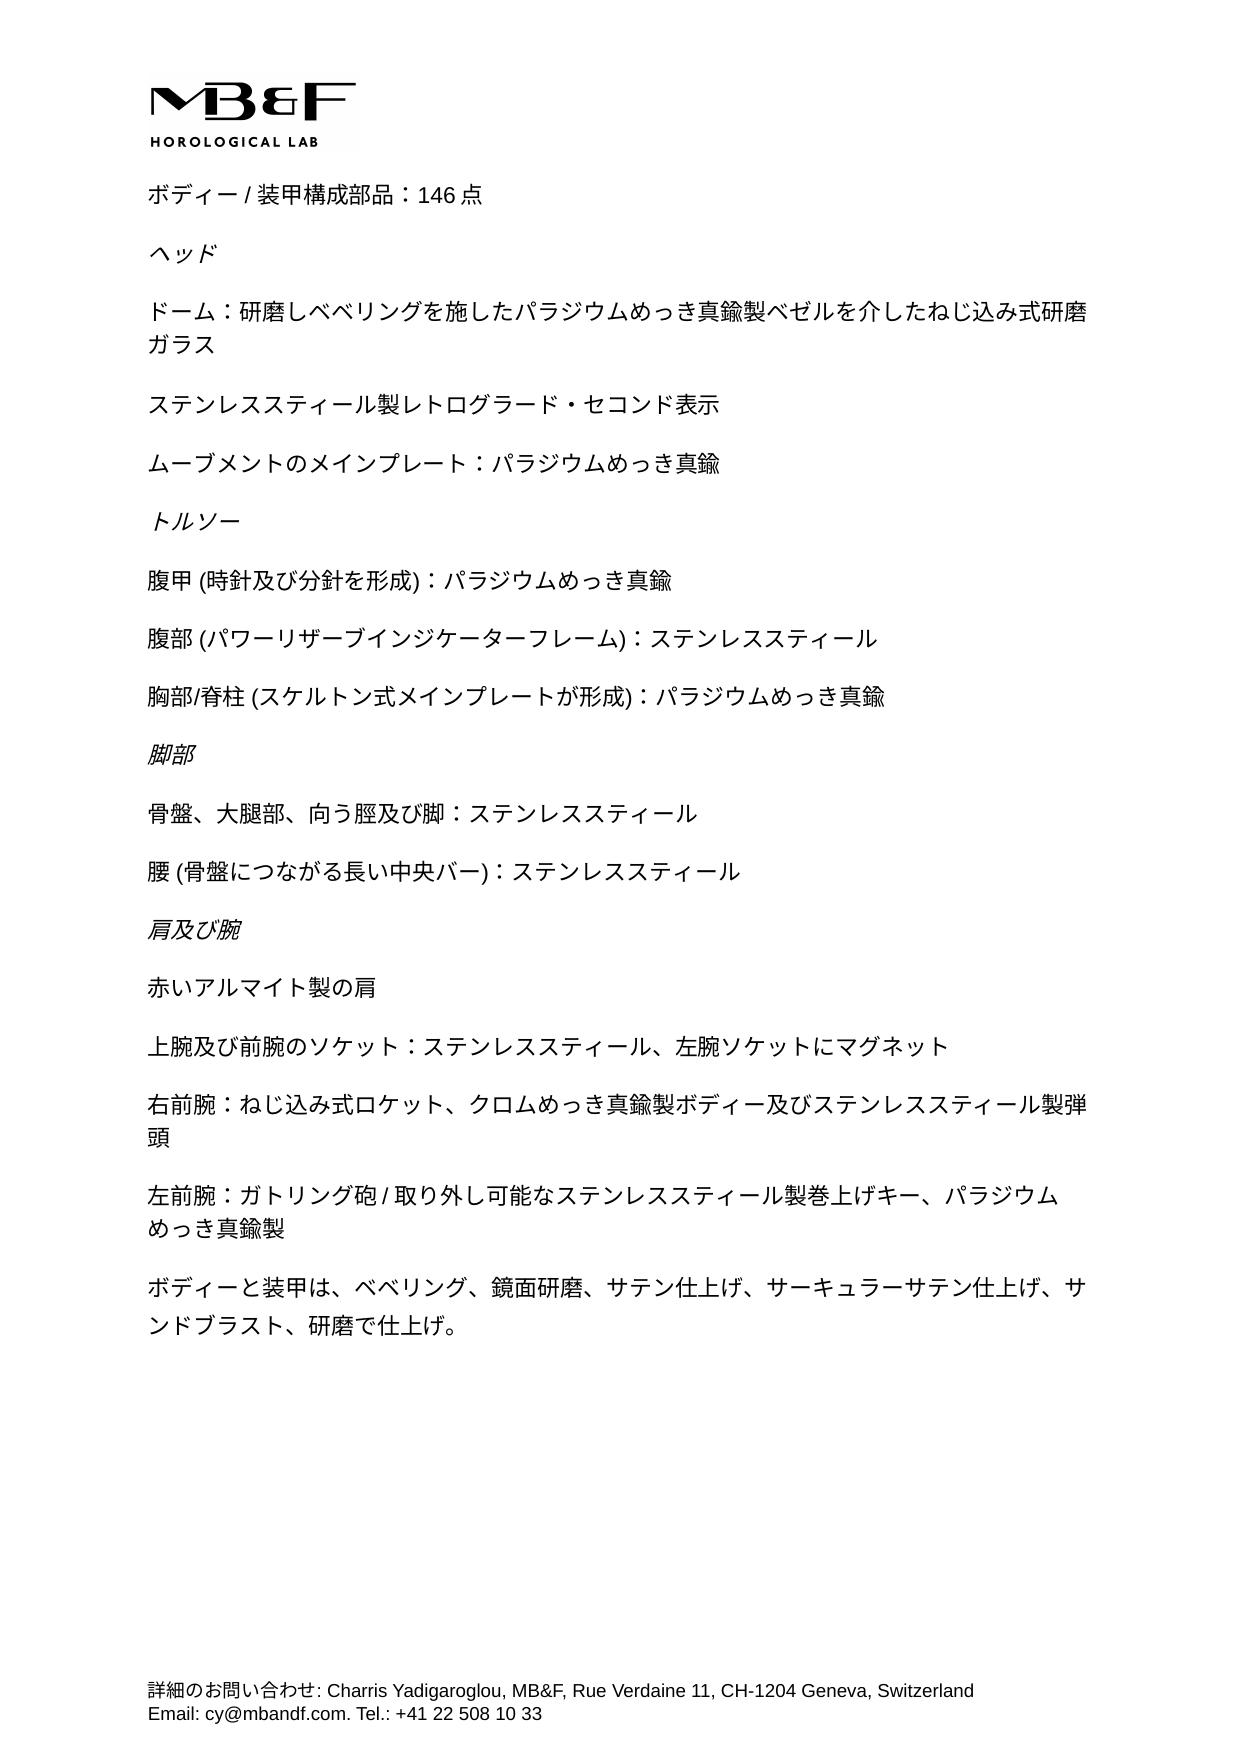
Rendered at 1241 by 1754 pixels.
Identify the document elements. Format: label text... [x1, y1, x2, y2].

text 腹部 (パワーリザーブインジケーターフレーム)：ステンレススティール [148, 621, 1093, 654]
text ドーム：研磨しベベリングを施したパラジウムめっき真鍮製ベゼルを介したねじ込み式研磨ガラス ステンレススティール製レトログラード・セコンド表示 ムーブメントのメインプレート：パラジウムめっき真鍮 [148, 294, 1093, 479]
text 赤いアルマイト製の肩 [148, 970, 1093, 1003]
text 腰 (骨盤につながる長い中央バー)：ステンレススティール [148, 854, 1093, 887]
text 胸部/脊柱 (スケルトン式メインプレートが形成)：パラジウムめっき真鍮 [148, 679, 1093, 712]
picture [147, 73, 362, 151]
text 右前腕：ねじ込み式ロケット、クロムめっき真鍮製ボディー及びステンレススティール製弾頭 [148, 1087, 1093, 1153]
text ボディーと装甲は、ベベリング、鏡面研磨、サテン仕上げ、サーキュラーサテン仕上げ、サンドブラスト、研磨で仕上げ。 [148, 1269, 1093, 1341]
text 左前腕：ガトリング砲 / 取り外し可能なステンレススティール製巻上げキー、パラジウムめっき真鍮製 [148, 1178, 1093, 1244]
text ボディー / 装甲構成部品：146点 [148, 177, 1093, 210]
text 肩及び腕 [148, 912, 1093, 945]
text 骨盤、大腿部、向う脛及び脚：ステンレススティール [148, 795, 1093, 829]
text 腹甲 (時針及び分針を形成)：パラジウムめっき真鍮 [148, 562, 1093, 596]
text 脚部 [148, 737, 1093, 770]
text トルソー [148, 504, 1093, 537]
text 上腕及び前腕のソケット：ステンレススティール、左腕ソケットにマグネット [148, 1028, 1093, 1062]
text ヘッド [148, 235, 1093, 269]
